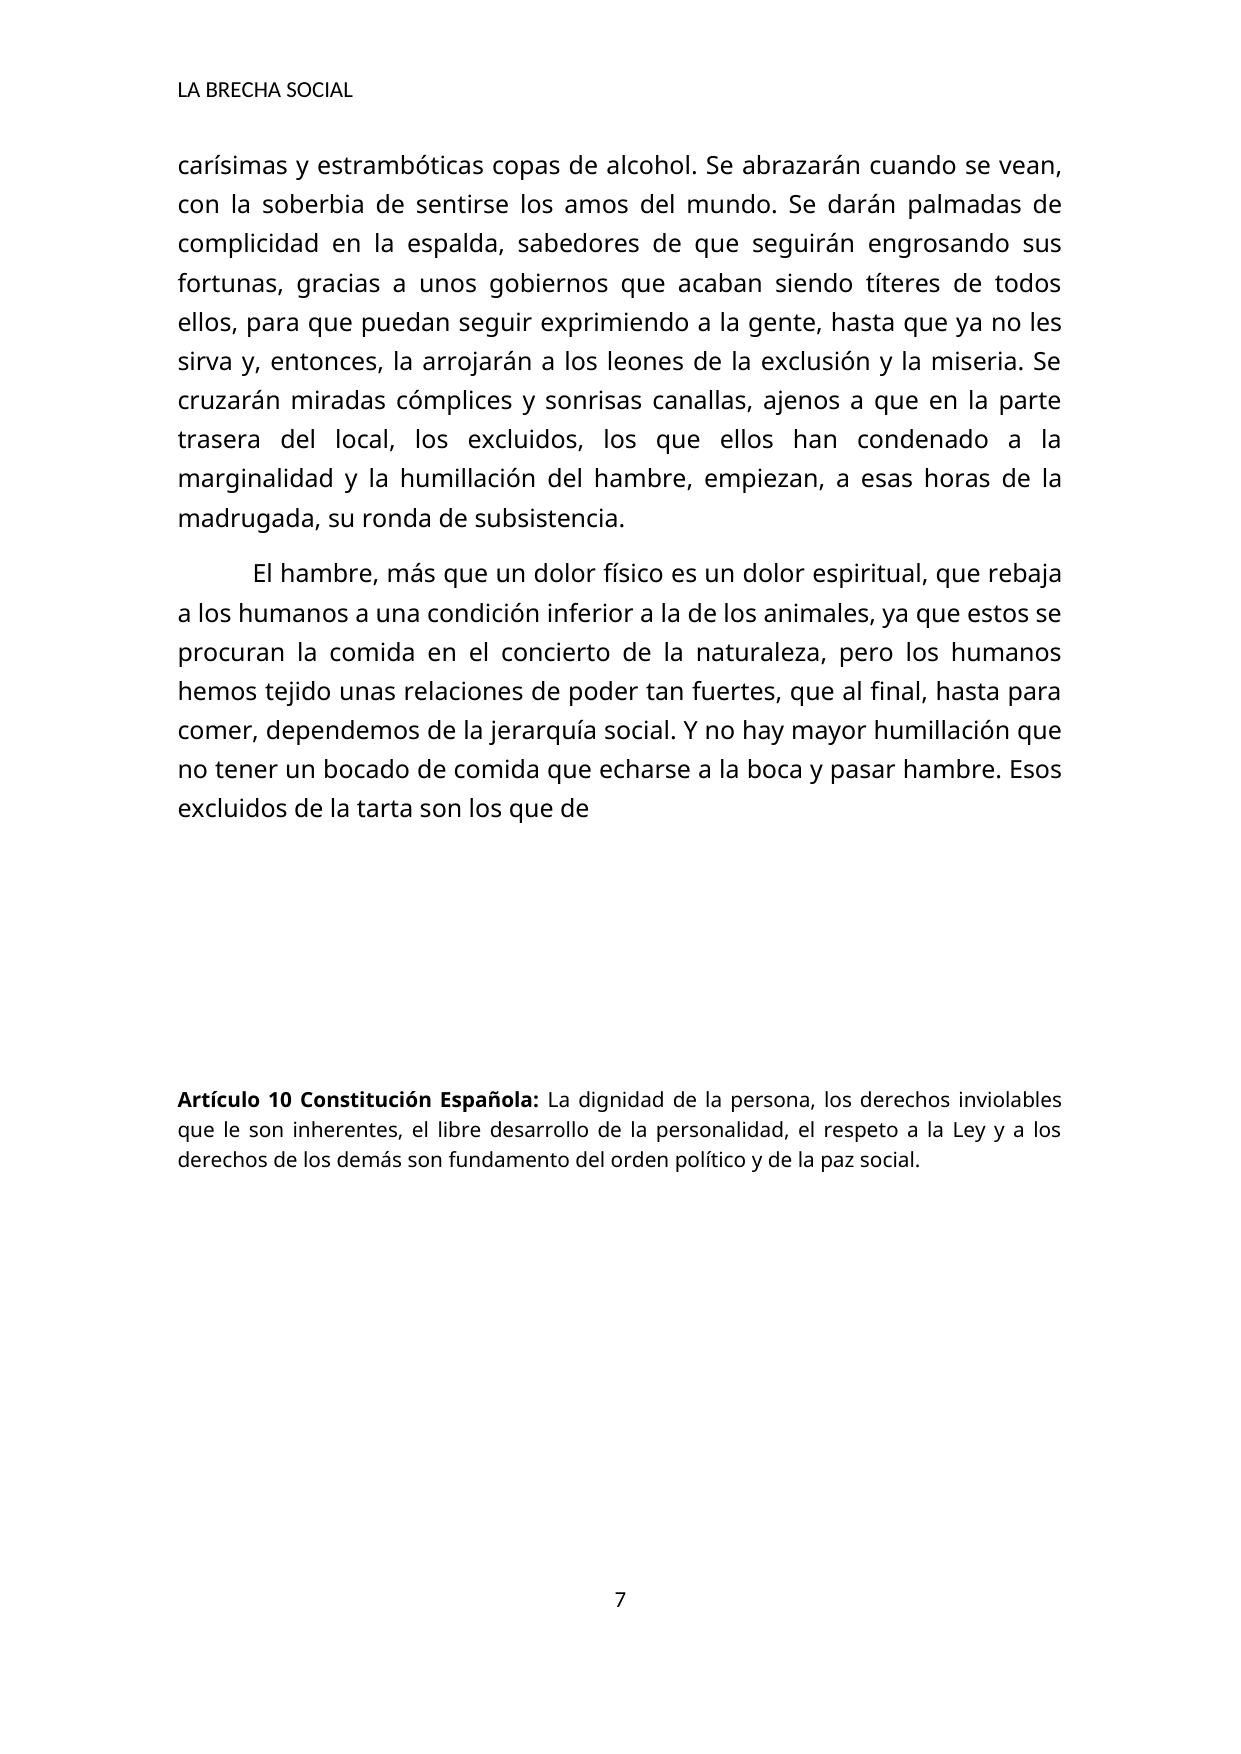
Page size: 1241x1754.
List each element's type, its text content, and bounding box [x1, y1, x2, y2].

text El hambre, más que un dolor físico es un dolor espiritual, que rebaja a los humanos a una condición inferior a la de los animales, ya que estos se procuran la comida en el concierto de la naturaleza, pero los humanos hemos tejido unas relaciones de poder tan fuertes, que al final, hasta para comer, dependemos de la jerarquía social. Y no hay mayor humillación que no tener un bocado de comida que echarse a la boca y pasar hambre. Esos excluidos de la tarta son los que de [177, 556, 1063, 825]
text carísimas y estrambóticas copas de alcohol. Se abrazarán cuando se vean, con la soberbia de sentirse los amos del mundo. Se darán palmadas de complicidad en la espalda, sabedores de que seguirán engrosando sus fortunas, gracias a unos gobiernos que acaban siendo títeres de todos ellos, para que puedan seguir exprimiendo a la gente, hasta que ya no les sirva y, entonces, la arrojarán a los leones de la exclusión y la miseria. Se cruzarán miradas cómplices y sonrisas canallas, ajenos a que en la parte trasera del local, los excluidos, los que ellos han condenado a la marginalidad y la humillación del hambre, empiezan, a esas horas de la madrugada, su ronda de subsistencia. [177, 148, 1063, 534]
text Artículo 10 Constitución Española: La dignidad de la persona, los derechos inviolables que le son inherentes, el libre desarrollo de la personalidad, el respeto a la Ley y a los derechos de los demás son fundamento del orden político y de la paz social. [177, 1085, 1063, 1174]
